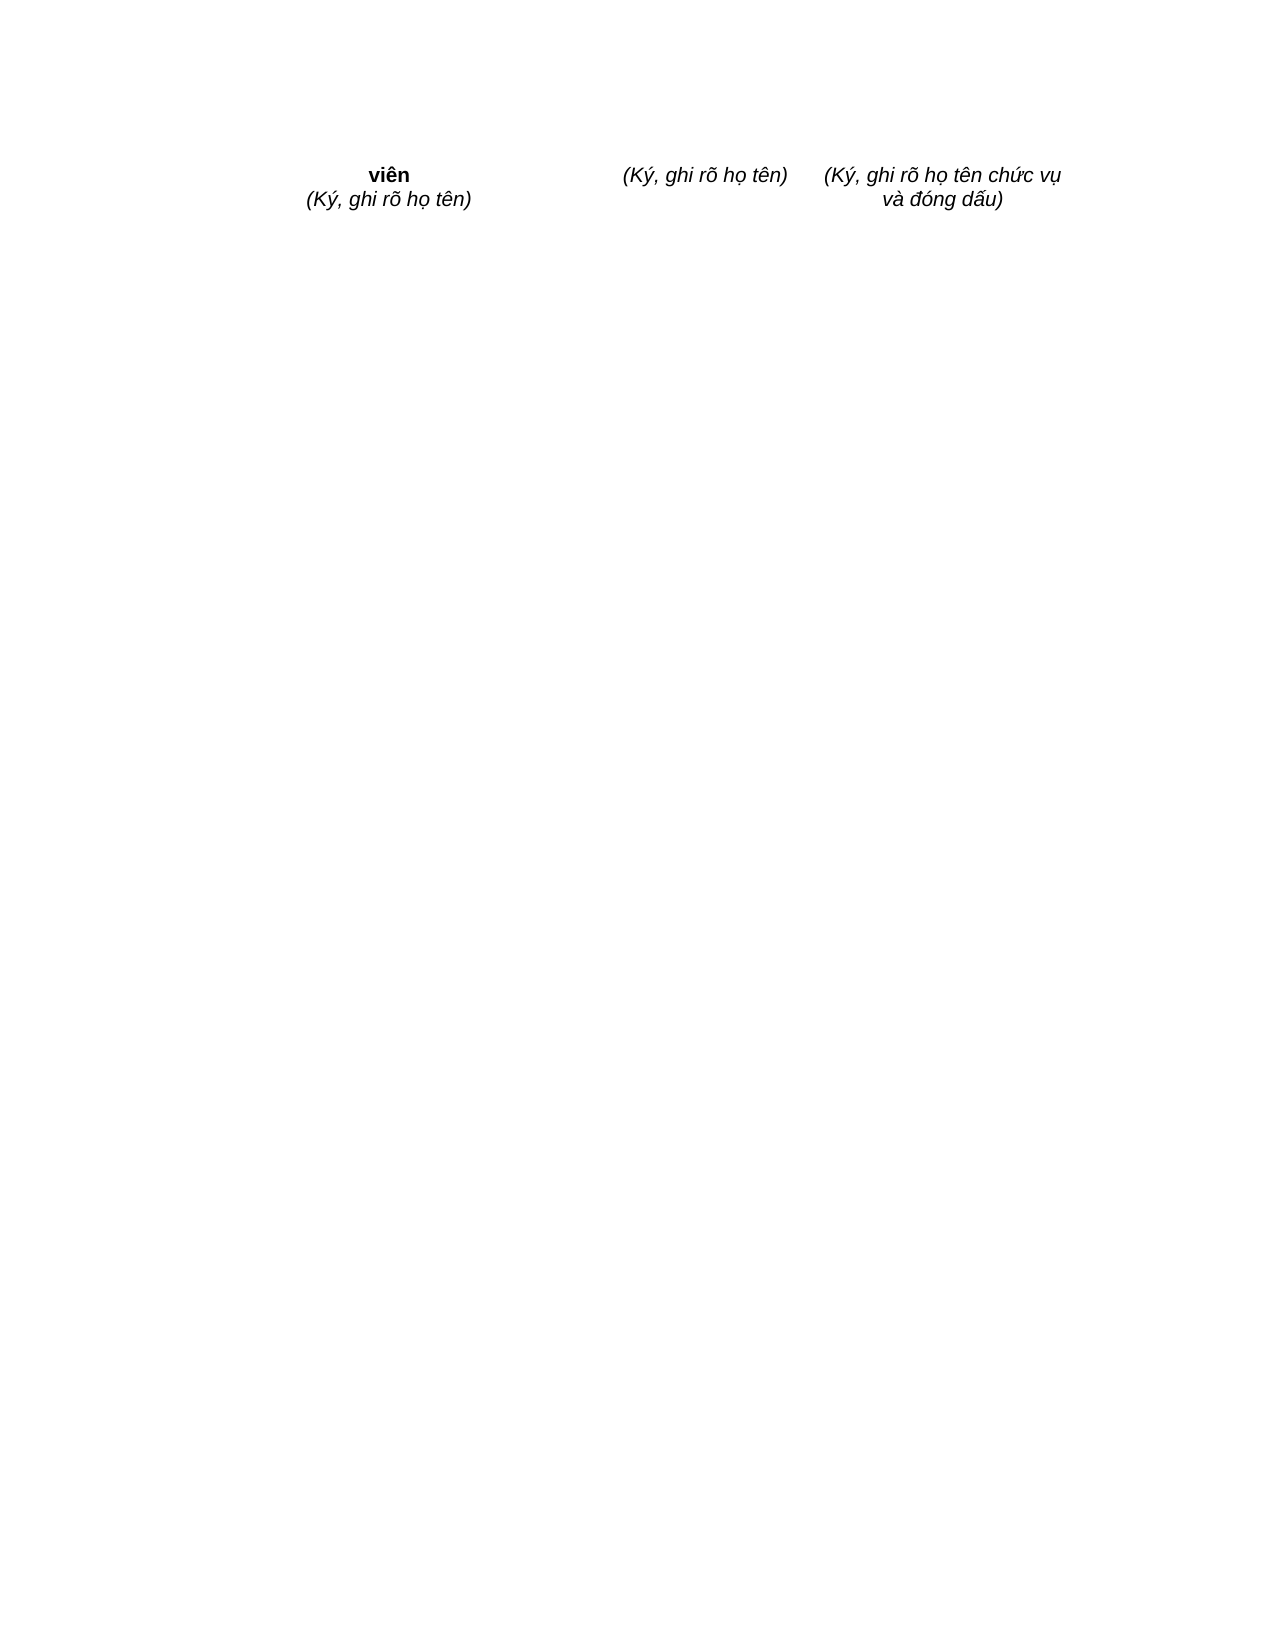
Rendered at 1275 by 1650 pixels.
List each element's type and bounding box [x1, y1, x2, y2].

table_header [176, 150, 602, 210]
table_header [602, 150, 809, 210]
table_header [809, 150, 1076, 210]
